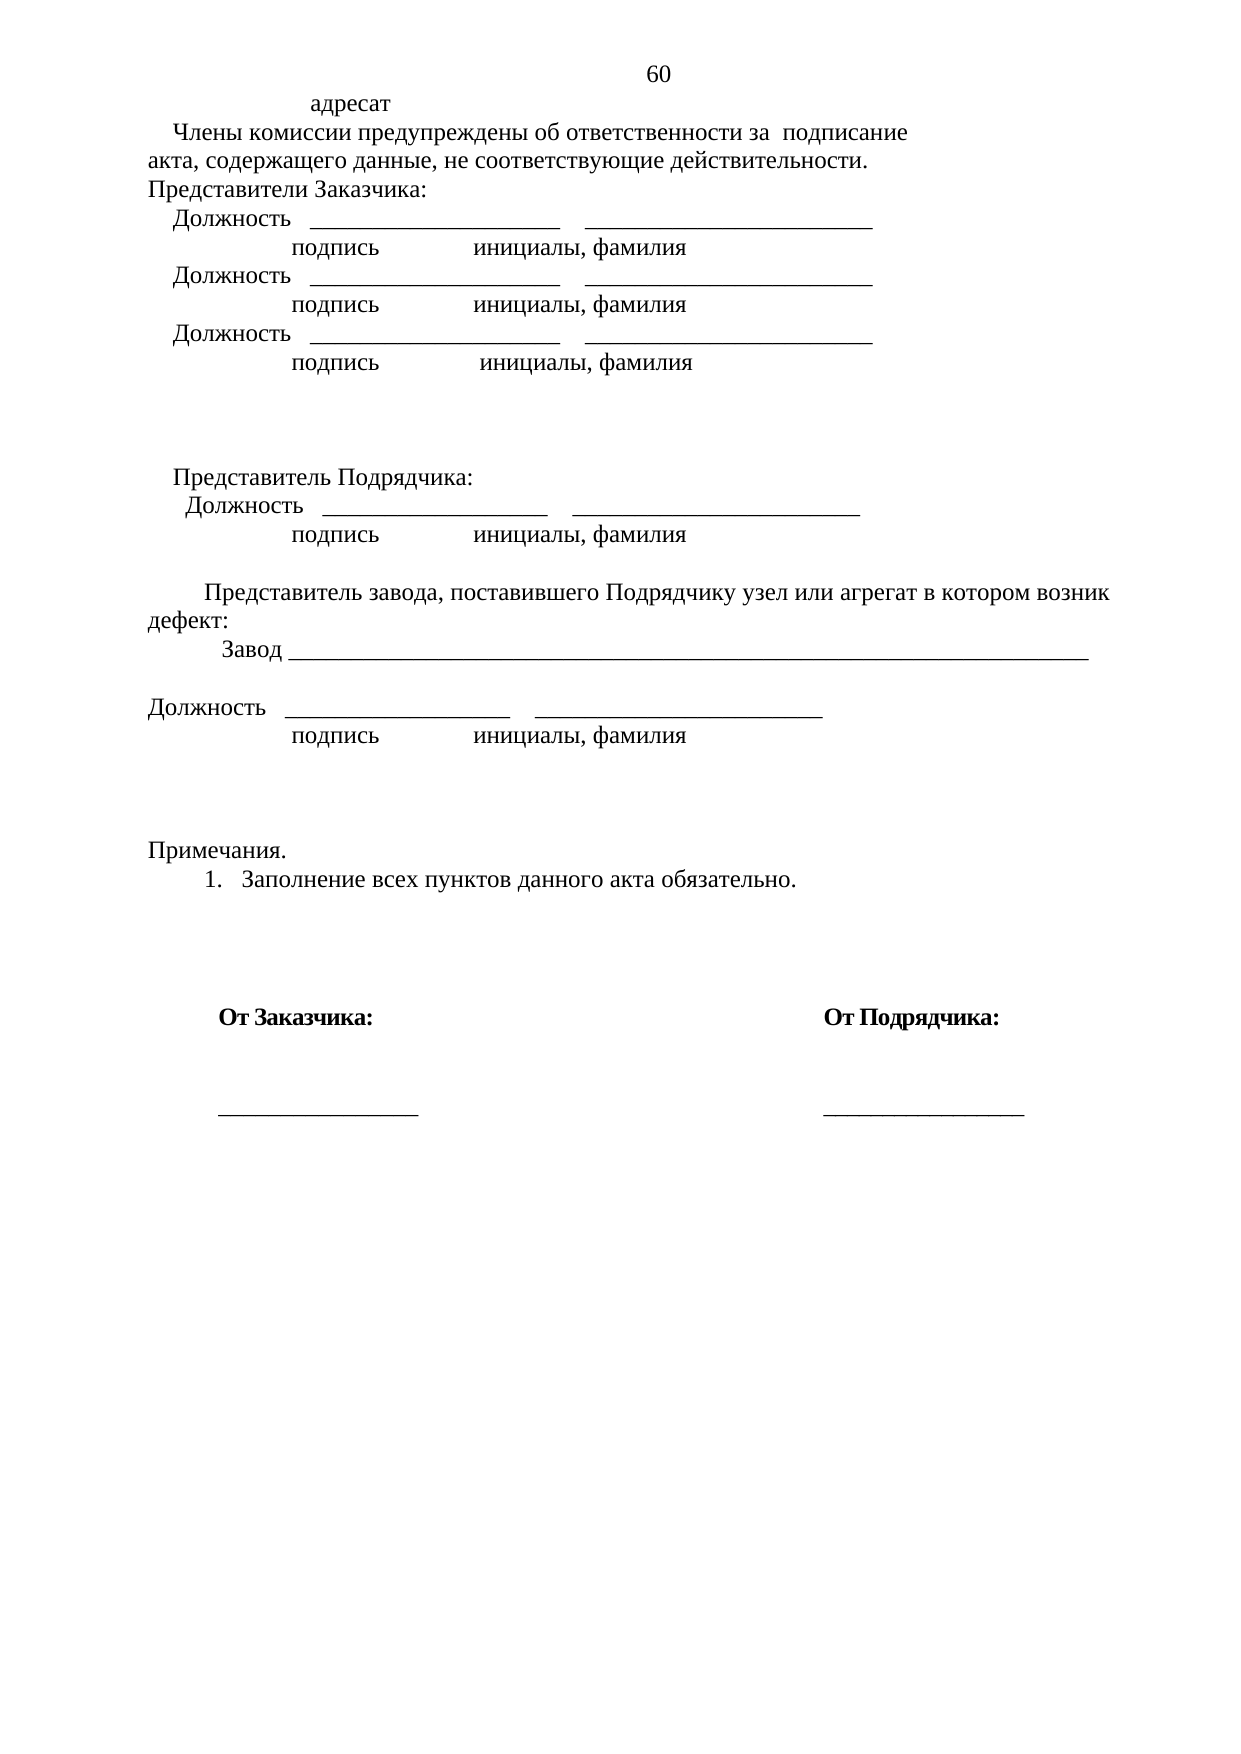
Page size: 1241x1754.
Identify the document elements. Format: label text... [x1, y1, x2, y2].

text подпись инициалы, фамилия [148, 519, 1169, 548]
text Представитель Подрядчика: [148, 462, 1169, 490]
table_header От Подрядчика: _________________ ие № к Договору о _________ ложение № 8 [739, 1001, 1240, 1263]
text Члены комиссии предупреждены об ответственности за подписание [148, 117, 1169, 145]
text Представители Заказчика: [148, 174, 1169, 203]
text Должность __________________ _______________________ [148, 692, 1169, 720]
text Примечания. [148, 835, 1169, 864]
text акта, содержащего данные, не соответствующие действительности. [148, 145, 1169, 174]
text подпись инициалы, фамилия [148, 720, 1169, 749]
table_header От Заказчика: ________________ [207, 1001, 738, 1263]
text подпись инициалы, фамилия [148, 347, 1169, 375]
text Должность ____________________ _______________________ [148, 260, 1169, 289]
text подпись инициалы, фамилия [148, 232, 1169, 260]
text Должность __________________ _______________________ [148, 490, 1169, 519]
text Должность ____________________ _______________________ [148, 203, 1169, 232]
text Должность ____________________ _______________________ [148, 318, 1169, 347]
text Завод ________________________________________________________________ [148, 634, 1169, 663]
text Представитель завода, поставившего Подрядчику узел или агрегат в котором возник дефект: [148, 577, 1169, 634]
text адресат [148, 88, 1169, 117]
text подпись инициалы, фамилия [148, 289, 1169, 318]
list Заполнение всех пунктов данного акта обязательно. [204, 864, 1169, 893]
